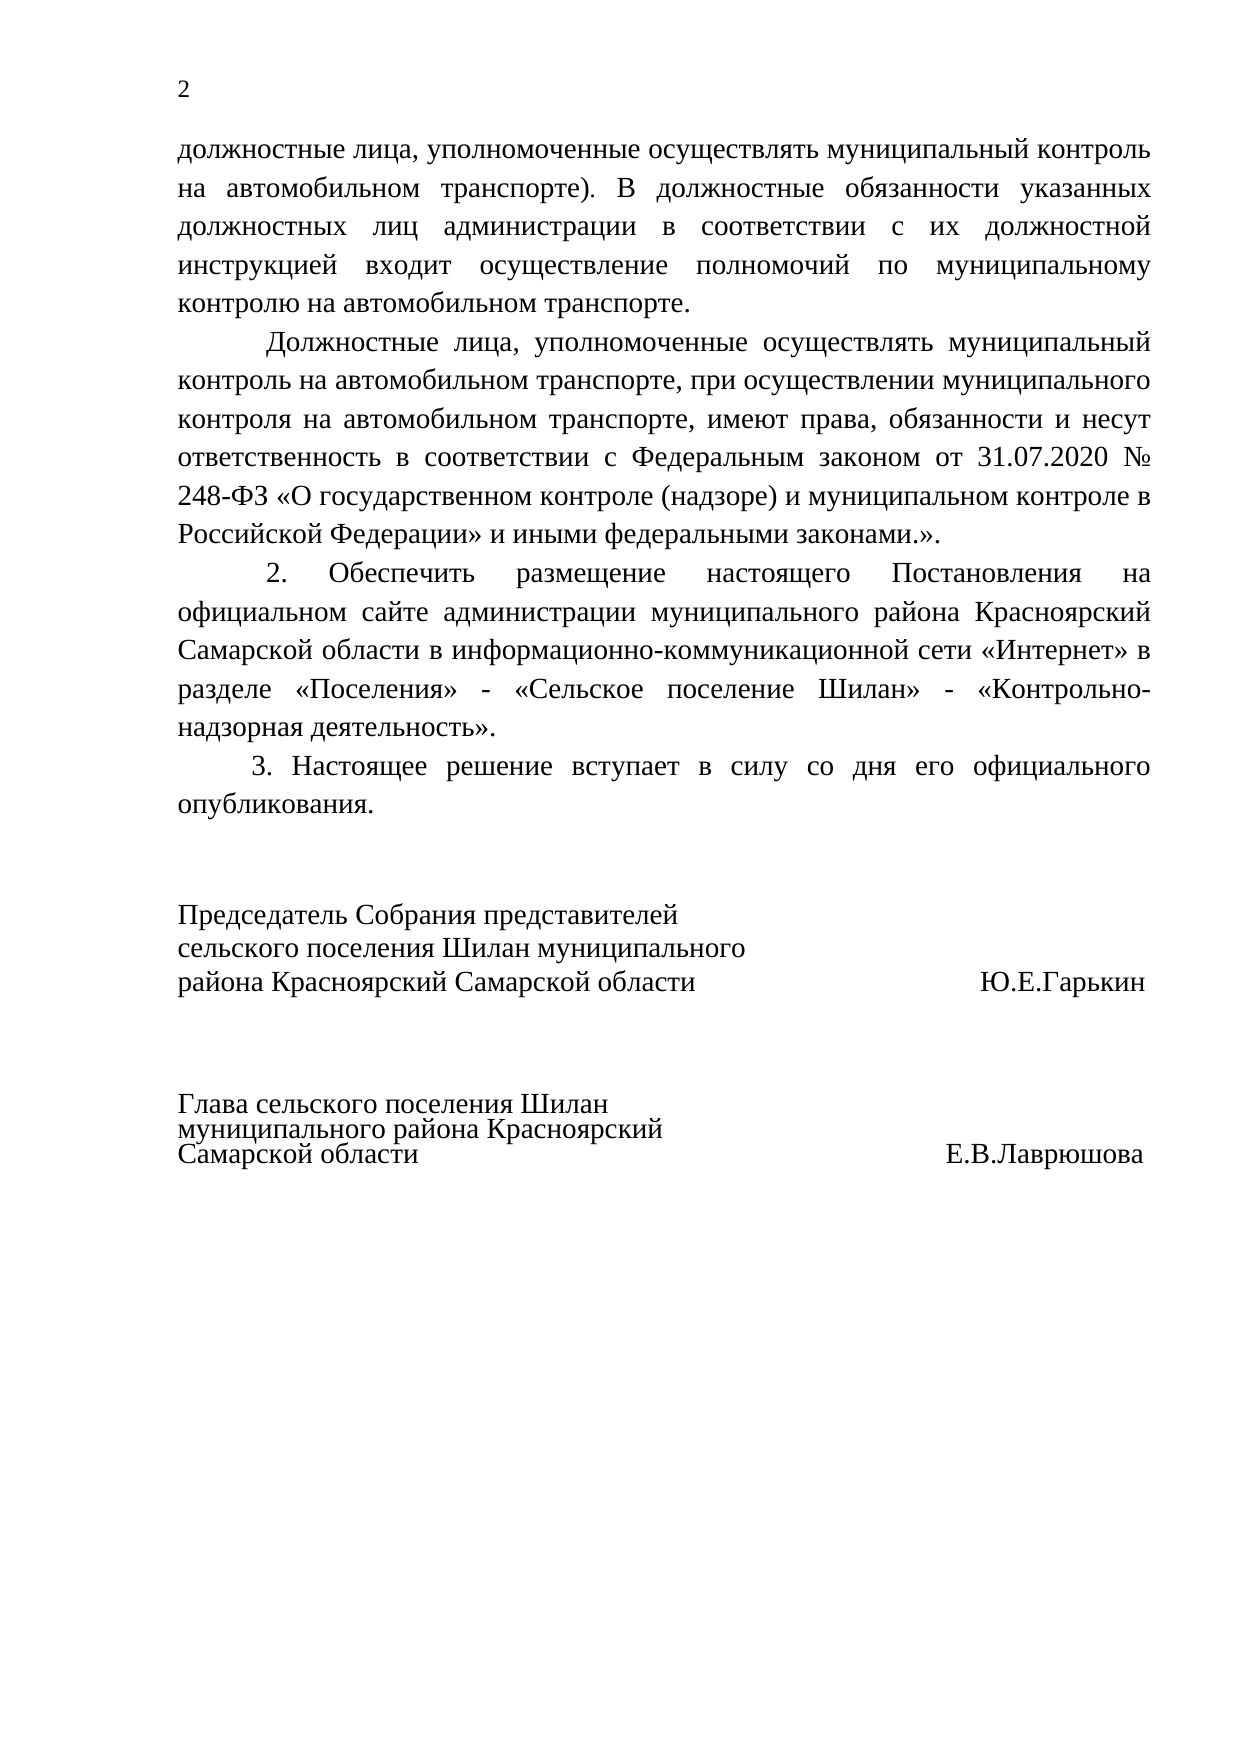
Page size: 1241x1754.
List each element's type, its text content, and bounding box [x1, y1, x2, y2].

text Самарской области Е.В.Лаврюшова [177, 1143, 1152, 1168]
text муниципального района Красноярский [177, 1118, 1152, 1143]
text Председатель Собрания представителей [177, 897, 1152, 931]
text 3. Настоящее решение вступает в силу со дня его официального опубликования. [177, 748, 1152, 820]
text Глава сельского поселения Шилан [177, 1093, 1152, 1118]
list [177, 131, 1152, 319]
list 2. Обеспечить размещение настоящего Постановления на официальном сайте администрации муниципального района Красноярский Самарской области в информационно-коммуникационной сети «Интернет» в разделе «Поселения» - «Сельское поселение Шилан» - «Контрольно-надзорная деятельность». [177, 555, 1152, 743]
text сельского поселения Шилан муниципального [177, 931, 1152, 964]
text района Красноярский Самарской области Ю.Е.Гарькин [177, 964, 1152, 998]
list Должностные лица, уполномоченные осуществлять муниципальный контроль на автомобильном транспорте, при осуществлении муниципального контроля на автомобильном транспорте, имеют права, обязанности и несут ответственность в соответствии с Федеральным законом от 31.07.2020 № 248-ФЗ «О государственном контроле (надзоре) и муниципальном контроле в Российской Федерации» и иными федеральными законами.». [177, 324, 1152, 550]
